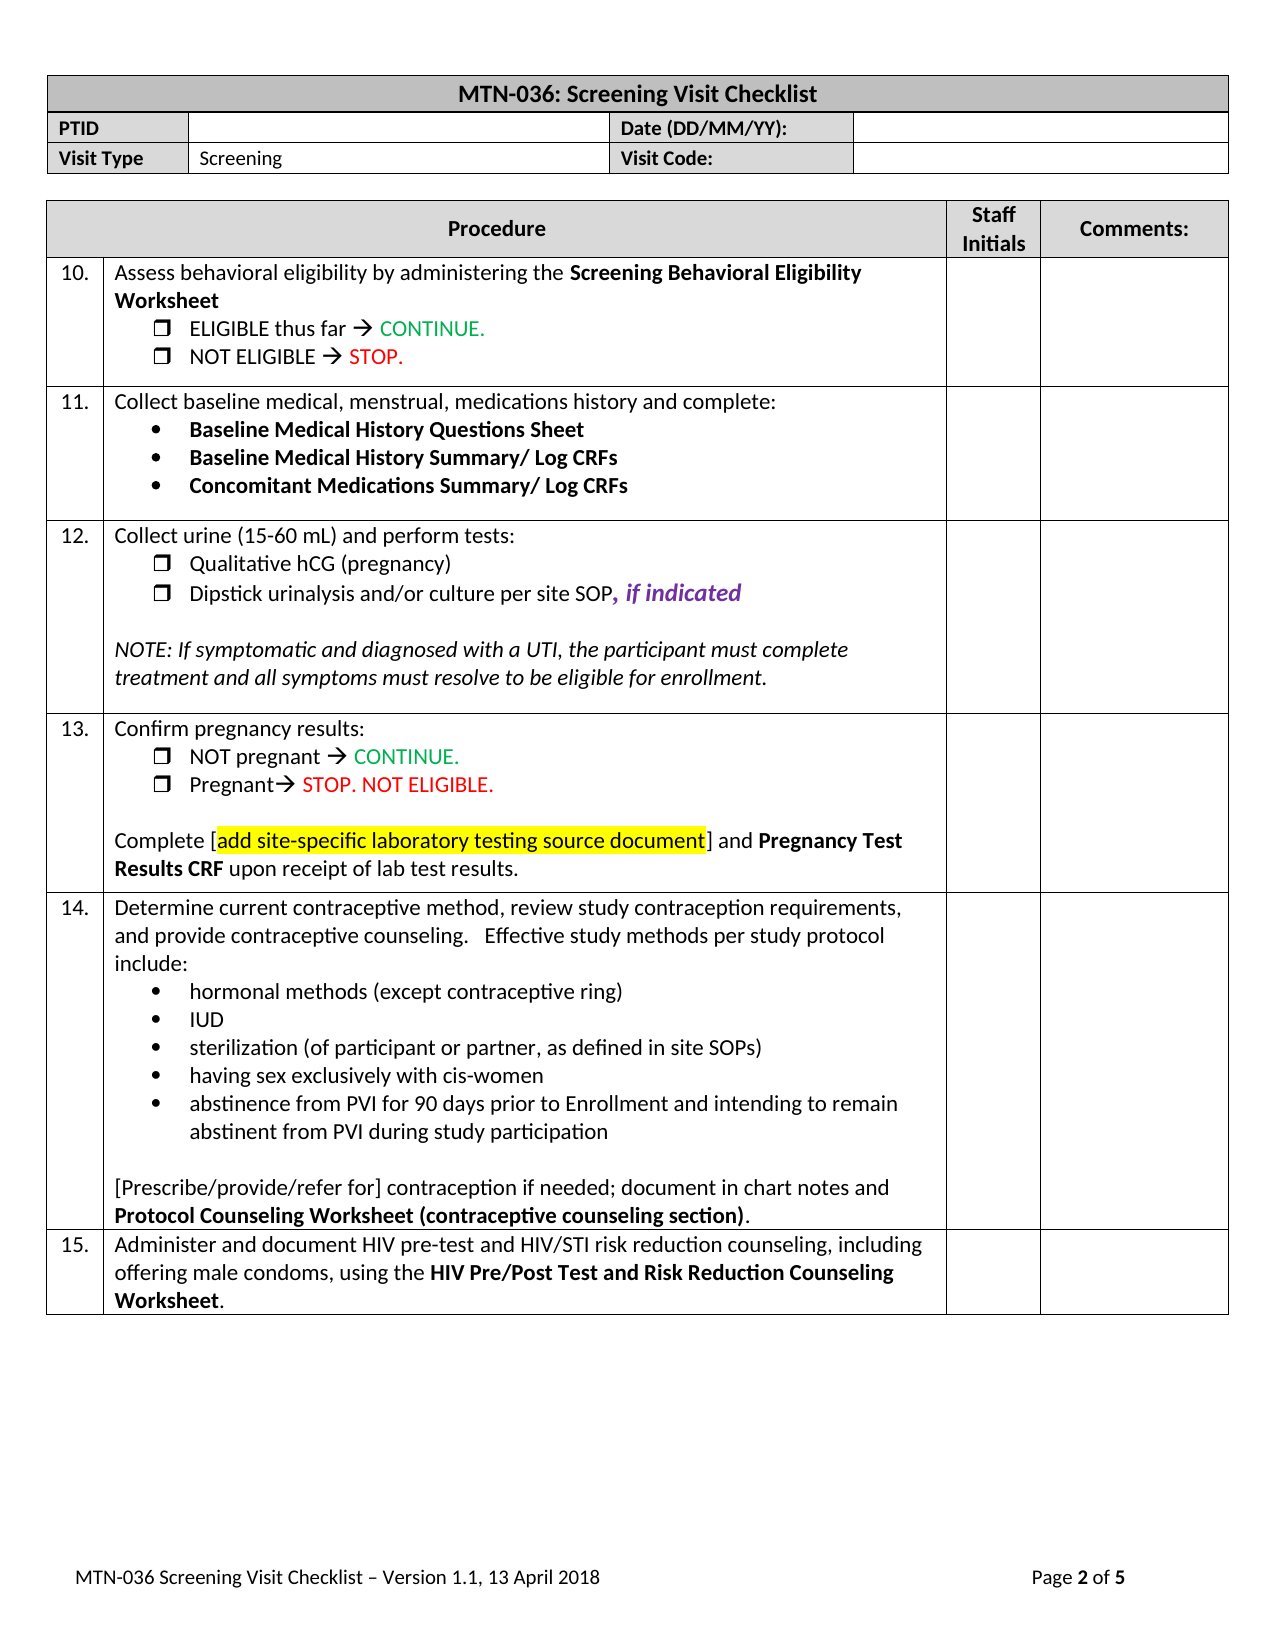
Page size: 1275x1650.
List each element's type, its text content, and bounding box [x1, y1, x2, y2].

table_cell [947, 1230, 1040, 1314]
table_cell [47, 387, 103, 520]
table_cell Collect urine (15-60 mL) and perform tests: Qualitative hCG (pregnancy) Dipstick urinalysis and/or culture per site SOP, if indicated NOTE: If symptomatic and diagnosed with a UTI, the participant must complete treatment and all symptoms must resolve to be eligible for enrollment. [104, 521, 946, 713]
table_header Comments: [1041, 201, 1228, 257]
table_cell [47, 521, 103, 713]
table_cell [47, 1230, 103, 1314]
table_cell [947, 387, 1040, 520]
table_cell Assess behavioral eligibility by administering the Screening Behavioral Eligibility Worksheet ELIGIBLE thus far CONTINUE. NOT ELIGIBLE STOP. [104, 258, 946, 386]
table_cell [1041, 714, 1228, 892]
table_cell [947, 714, 1040, 892]
table_header Procedure [47, 201, 946, 257]
table_cell [1041, 521, 1228, 713]
table_cell [47, 893, 103, 1229]
table_cell [1041, 387, 1228, 520]
table_cell [1041, 1230, 1228, 1314]
table_cell Confirm pregnancy results: NOT pregnant CONTINUE. Pregnant STOP. NOT ELIGIBLE. Complete [add site-specific laboratory testing source document] and Pregnancy Test Results CRF upon receipt of lab test results. [104, 714, 946, 892]
table_cell [47, 258, 103, 386]
table_cell Determine current contraceptive method, review study contraception requirements, and provide contraceptive counseling. Effective study methods per study protocol include: hormonal methods (except contraceptive ring) IUD sterilization (of participant or partner, as defined in site SOPs) having sex exclusively with cis-women abstinence from PVI for 90 days prior to Enrollment and intending to remain abstinent from PVI during study participation [Prescribe/provide/refer for] contraception if needed; document in chart notes and Protocol Counseling Worksheet (contraceptive counseling section). [104, 893, 946, 1229]
table_cell Collect baseline medical, menstrual, medications history and complete: Baseline Medical History Questions Sheet Baseline Medical History Summary/ Log CRFs Concomitant Medications Summary/ Log CRFs [104, 387, 946, 520]
table_header Staff Initials [947, 201, 1040, 257]
table_cell [1041, 893, 1228, 1229]
table_cell [947, 893, 1040, 1229]
table_cell [47, 714, 103, 892]
table_cell [1041, 258, 1228, 386]
table_cell Administer and document HIV pre-test and HIV/STI risk reduction counseling, including offering male condoms, using the HIV Pre/Post Test and Risk Reduction Counseling Worksheet. [104, 1230, 946, 1314]
table_cell [947, 258, 1040, 386]
table_cell [947, 521, 1040, 713]
